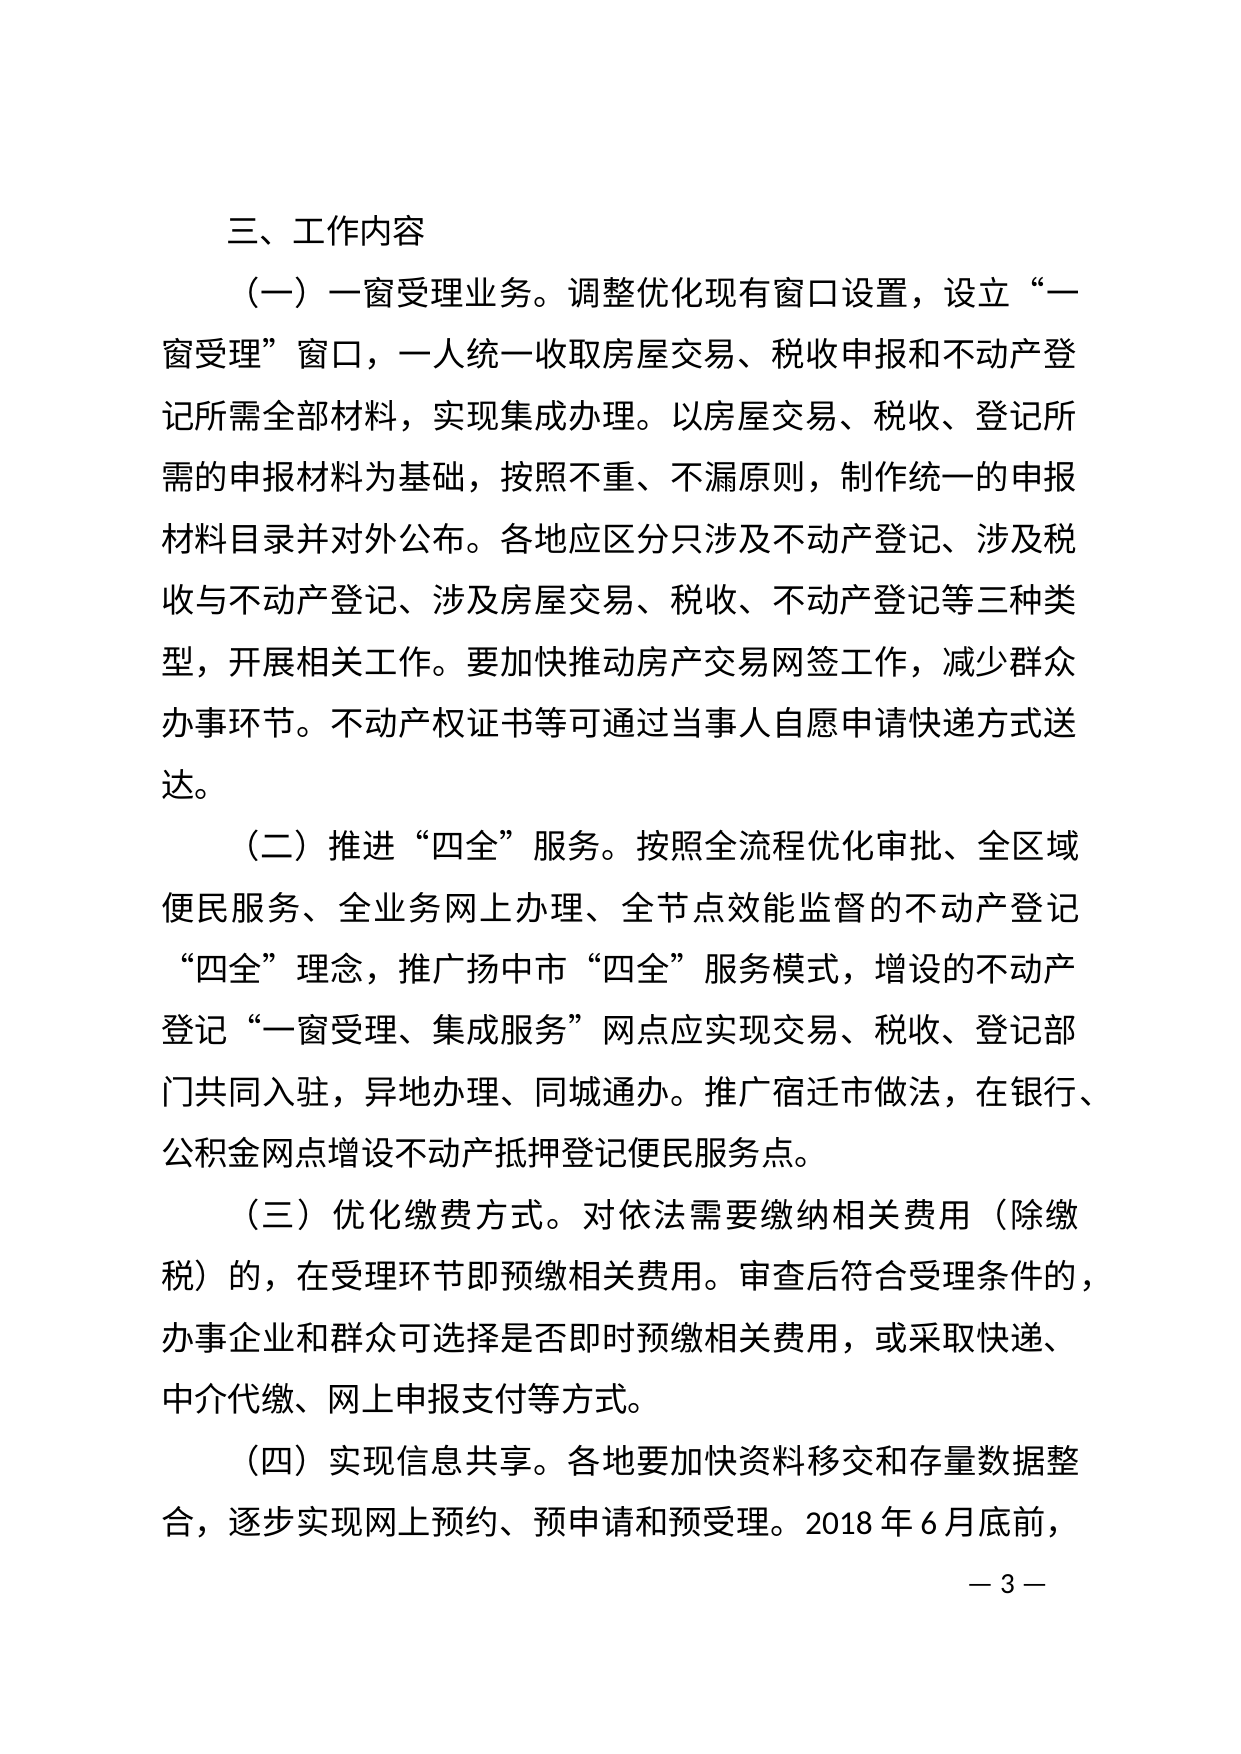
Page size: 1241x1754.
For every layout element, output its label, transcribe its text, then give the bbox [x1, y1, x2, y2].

text （三）优化缴费方式。对依法需要缴纳相关费用（除缴税）的，在受理环节即预缴相关费用。审查后符合受理条件的，办事企业和群众可选择是否即时预缴相关费用，或采取快递、中介代缴、网上申报支付等方式。 [161, 1175, 1079, 1421]
text 三、工作内容 [161, 192, 1079, 253]
text （一）一窗受理业务。调整优化现有窗口设置，设立“一窗受理”窗口，一人统一收取房屋交易、税收申报和不动产登记所需全部材料，实现集成办理。以房屋交易、税收、登记所需的申报材料为基础，按照不重、不漏原则，制作统一的申报材料目录并对外公布。各地应区分只涉及不动产登记、涉及税收与不动产登记、涉及房屋交易、税收、不动产登记等三种类型，开展相关工作。要加快推动房产交易网签工作，减少群众办事环节。不动产权证书等可通过当事人自愿申请快递方式送达。 [161, 253, 1079, 807]
text （二）推进“四全”服务。按照全流程优化审批、全区域便民服务、全业务网上办理、全节点效能监督的不动产登记“四全”理念，推广扬中市“四全”服务模式，增设的不动产登记“一窗受理、集成服务”网点应实现交易、税收、登记部门共同入驻，异地办理、同城通办。推广宿迁市做法，在银行、公积金网点增设不动产抵押登记便民服务点。 [161, 807, 1079, 1175]
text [161, 1421, 1079, 1544]
